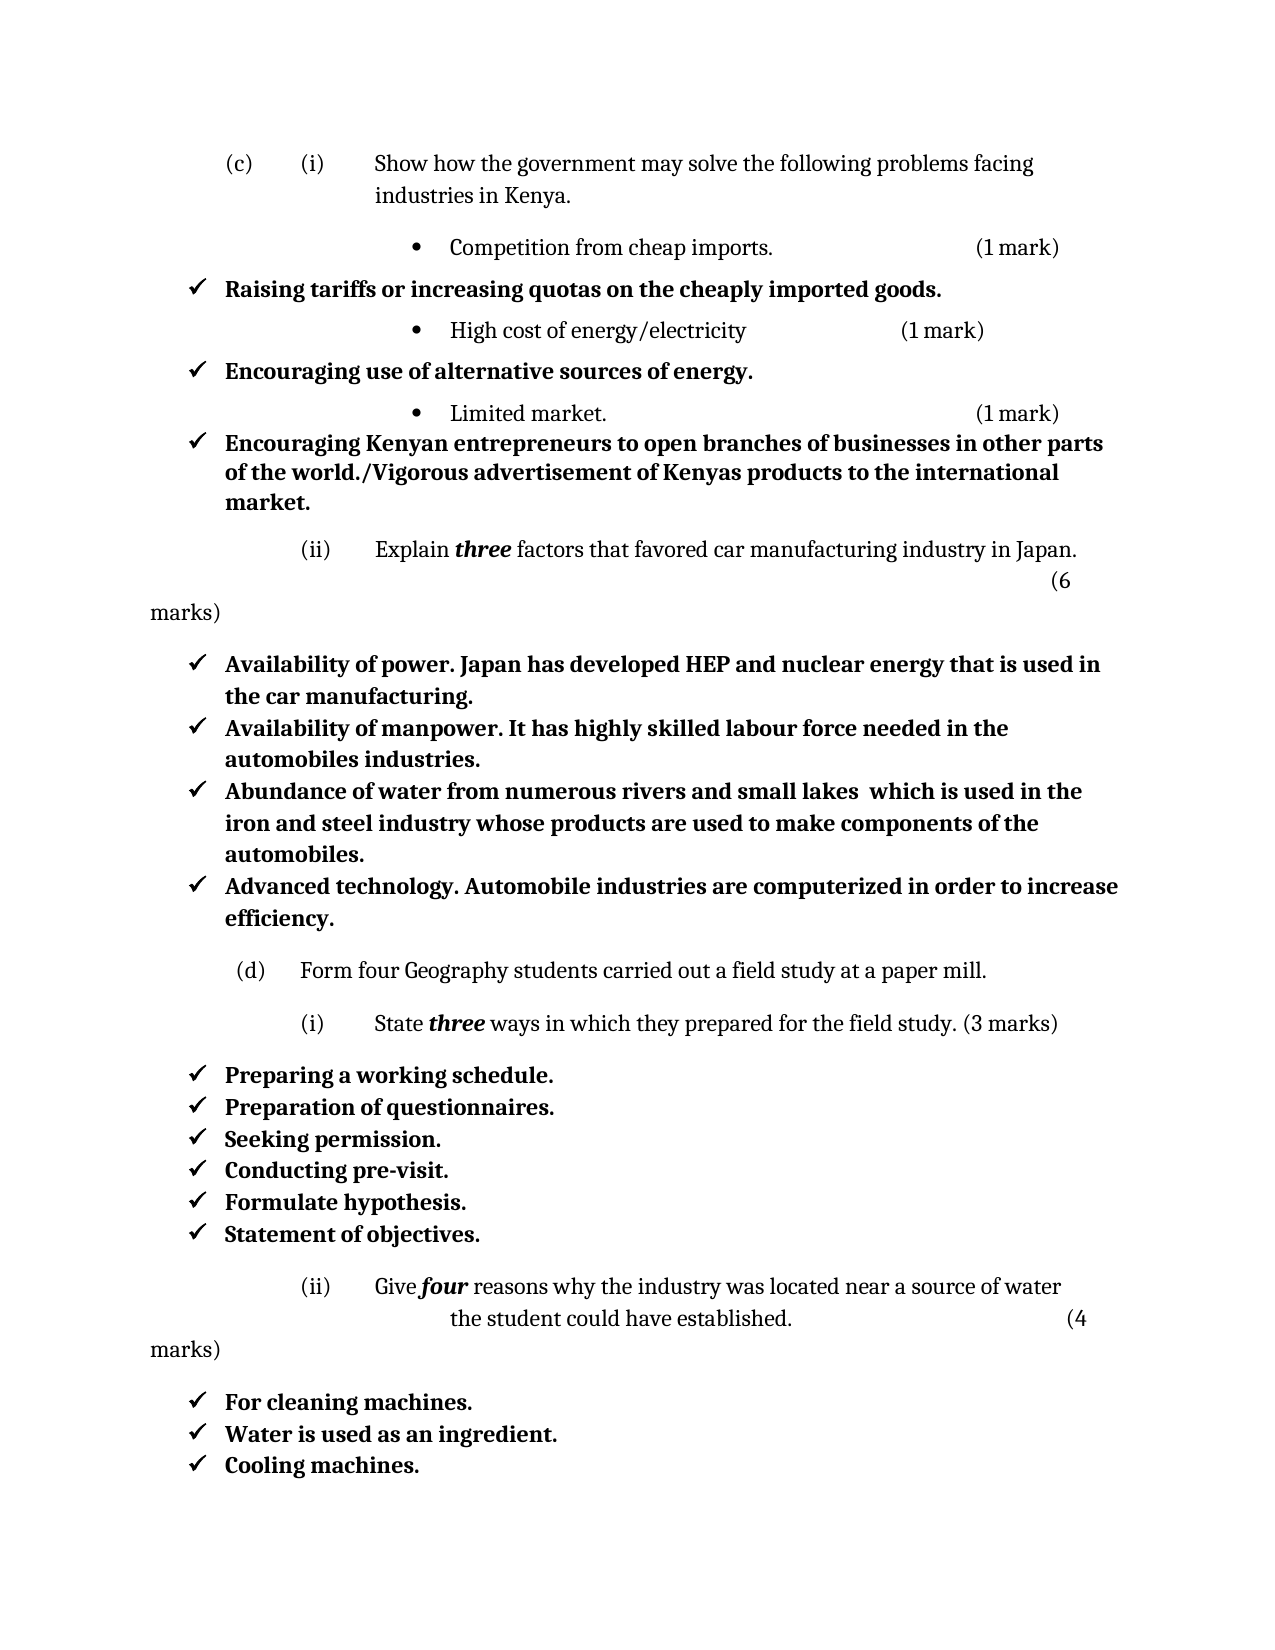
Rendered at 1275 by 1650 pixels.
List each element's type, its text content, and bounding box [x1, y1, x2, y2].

text (c) (i) Show how the government may solve the following problems facing industries in Kenya. [150, 150, 1125, 209]
list Advanced technology. Automobile industries are computerized in order to increase efficiency. [187, 873, 1125, 932]
list Statement of objectives. [187, 1220, 1125, 1248]
list Conducting pre-visit. [187, 1157, 1125, 1185]
list Water is used as an ingredient. [187, 1420, 1125, 1448]
text (ii) Give four reasons why the industry was located near a source of water the student could have established. (4 marks) [150, 1273, 1125, 1364]
list Competition from cheap imports. (1 mark) [412, 234, 1125, 262]
list Formulate hypothesis. [187, 1189, 1125, 1216]
list Seeking permission. [187, 1125, 1125, 1153]
list For cleaning machines. [187, 1389, 1125, 1416]
list Encouraging use of alternative sources of energy. [187, 358, 1125, 386]
list Abundance of water from numerous rivers and small lakes which is used in the iron and steel industry whose products are used to make components of the automobiles. [187, 778, 1125, 869]
text (d) Form four Geography students carried out a field study at a paper mill. [150, 957, 1125, 985]
list Preparation of questionnaires. [187, 1094, 1125, 1121]
list Cooling machines. [187, 1452, 1125, 1480]
list High cost of energy/electricity (1 mark) [412, 317, 1125, 344]
list Limited market. (1 mark) [412, 399, 1125, 427]
list Encouraging Kenyan entrepreneurs to open branches of businesses in other parts of the world./Vigorous advertisement of Kenyas products to the international market. [187, 429, 1125, 517]
list Preparing a working schedule. [187, 1062, 1125, 1090]
list Availability of manpower. It has highly skilled labour force needed in the automobiles industries. [187, 714, 1125, 774]
text (i) State three ways in which they prepared for the field study. (3 marks) [150, 1009, 1125, 1037]
text (ii) Explain three factors that favored car manufacturing industry in Japan. (6 marks) [150, 535, 1125, 626]
list Raising tariffs or increasing quotas on the cheaply imported goods. [187, 276, 1125, 303]
list Availability of power. Japan has developed HEP and nuclear energy that is used in the car manufacturing. [187, 651, 1125, 711]
